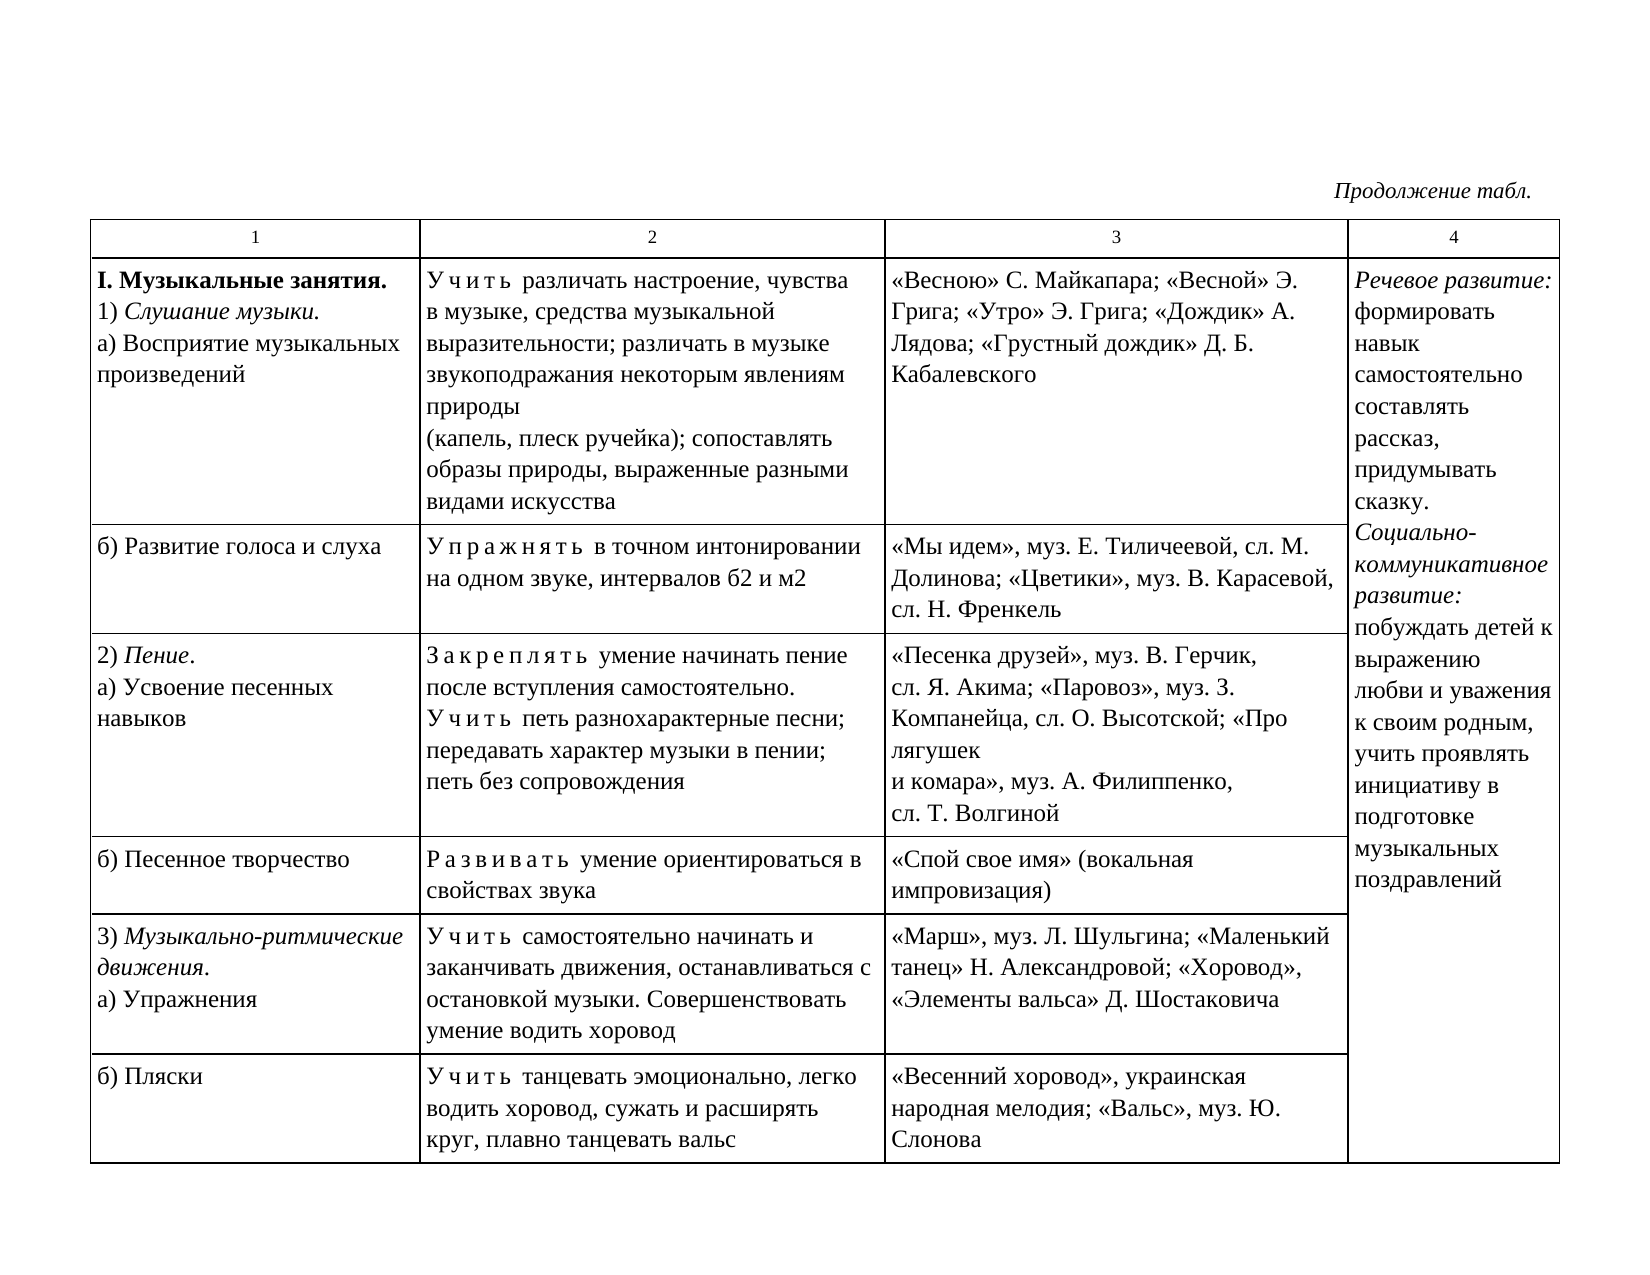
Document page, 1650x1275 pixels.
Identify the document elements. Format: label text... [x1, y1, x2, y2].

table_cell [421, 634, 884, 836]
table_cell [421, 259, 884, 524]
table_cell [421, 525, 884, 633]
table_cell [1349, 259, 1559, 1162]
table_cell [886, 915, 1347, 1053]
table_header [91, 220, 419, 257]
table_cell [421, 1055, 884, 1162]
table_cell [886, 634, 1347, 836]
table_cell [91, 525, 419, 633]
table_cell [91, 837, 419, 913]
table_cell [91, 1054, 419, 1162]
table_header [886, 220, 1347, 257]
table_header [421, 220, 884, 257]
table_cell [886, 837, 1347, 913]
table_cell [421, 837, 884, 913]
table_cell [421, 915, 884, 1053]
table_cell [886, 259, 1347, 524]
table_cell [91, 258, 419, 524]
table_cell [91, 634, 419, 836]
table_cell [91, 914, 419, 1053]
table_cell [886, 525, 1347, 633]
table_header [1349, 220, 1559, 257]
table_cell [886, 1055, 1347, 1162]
text Продолжение табл. [118, 177, 1532, 203]
